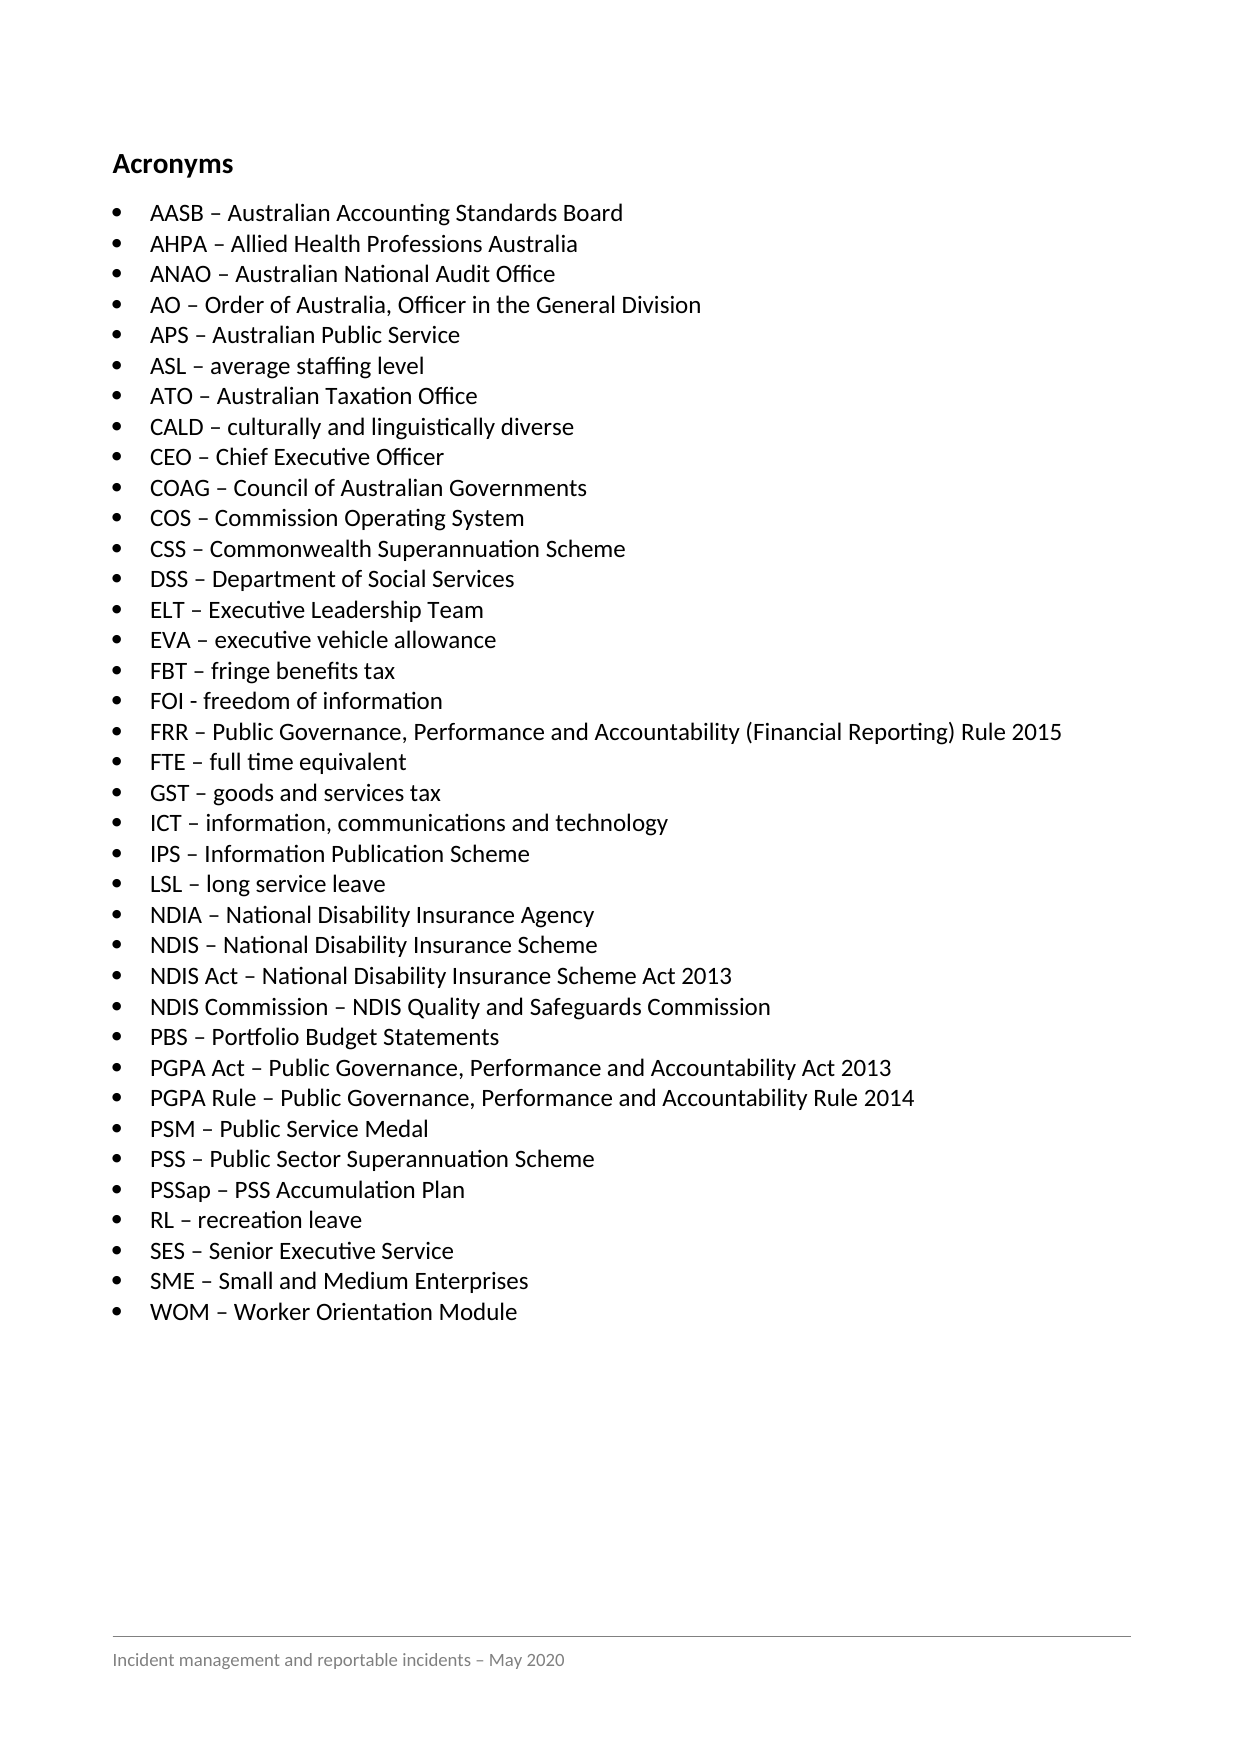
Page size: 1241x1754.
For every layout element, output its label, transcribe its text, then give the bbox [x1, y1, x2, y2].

list PGPA Rule – Public Governance, Performance and Accountability Rule 2014 [112, 1082, 1128, 1113]
list IPS – Information Publication Scheme [112, 838, 1128, 869]
list PBS – Portfolio Budget Statements [112, 1021, 1128, 1052]
list COS – Commission Operating System [112, 502, 1128, 533]
list CEO – Chief Executive Officer [112, 441, 1128, 472]
list DSS – Department of Social Services [112, 563, 1128, 594]
list AO – Order of Australia, Officer in the General Division [112, 289, 1128, 319]
list ANAO – Australian National Audit Office [112, 258, 1128, 289]
list FTE – full time equivalent [112, 747, 1128, 777]
list NDIA – National Disability Insurance Agency [112, 899, 1128, 930]
list GST – goods and services tax [112, 777, 1128, 808]
list AASB – Australian Accounting Standards Board [112, 197, 1128, 228]
subtitle Acronyms [112, 145, 1128, 181]
list COAG – Council of Australian Governments [112, 472, 1128, 502]
list AHPA – Allied Health Professions Australia [112, 228, 1128, 258]
list SME – Small and Medium Enterprises [112, 1265, 1128, 1296]
list PSM – Public Service Medal [112, 1113, 1128, 1143]
list WOM – Worker Orientation Module [112, 1296, 1128, 1326]
list NDIS Commission – NDIS Quality and Safeguards Commission [112, 991, 1128, 1021]
list ASL – average staffing level [112, 350, 1128, 380]
list NDIS – National Disability Insurance Scheme [112, 930, 1128, 960]
list FOI - freedom of information [112, 686, 1128, 716]
list CSS – Commonwealth Superannuation Scheme [112, 533, 1128, 563]
list ELT – Executive Leadership Team [112, 594, 1128, 624]
list FRR – Public Governance, Performance and Accountability (Financial Reporting) Rule 2015 [112, 716, 1128, 747]
list FBT – fringe benefits tax [112, 655, 1128, 686]
list EVA – executive vehicle allowance [112, 624, 1128, 655]
list ATO – Australian Taxation Office [112, 380, 1128, 411]
list SES – Senior Executive Service [112, 1235, 1128, 1265]
list PSSap – PSS Accumulation Plan [112, 1174, 1128, 1204]
list NDIS Act – National Disability Insurance Scheme Act 2013 [112, 960, 1128, 991]
list CALD – culturally and linguistically diverse [112, 411, 1128, 441]
list PSS – Public Sector Superannuation Scheme [112, 1143, 1128, 1174]
list LSL – long service leave [112, 869, 1128, 899]
list RL – recreation leave [112, 1204, 1128, 1235]
list ICT – information, communications and technology [112, 808, 1128, 838]
list APS – Australian Public Service [112, 319, 1128, 350]
list PGPA Act – Public Governance, Performance and Accountability Act 2013 [112, 1052, 1128, 1082]
